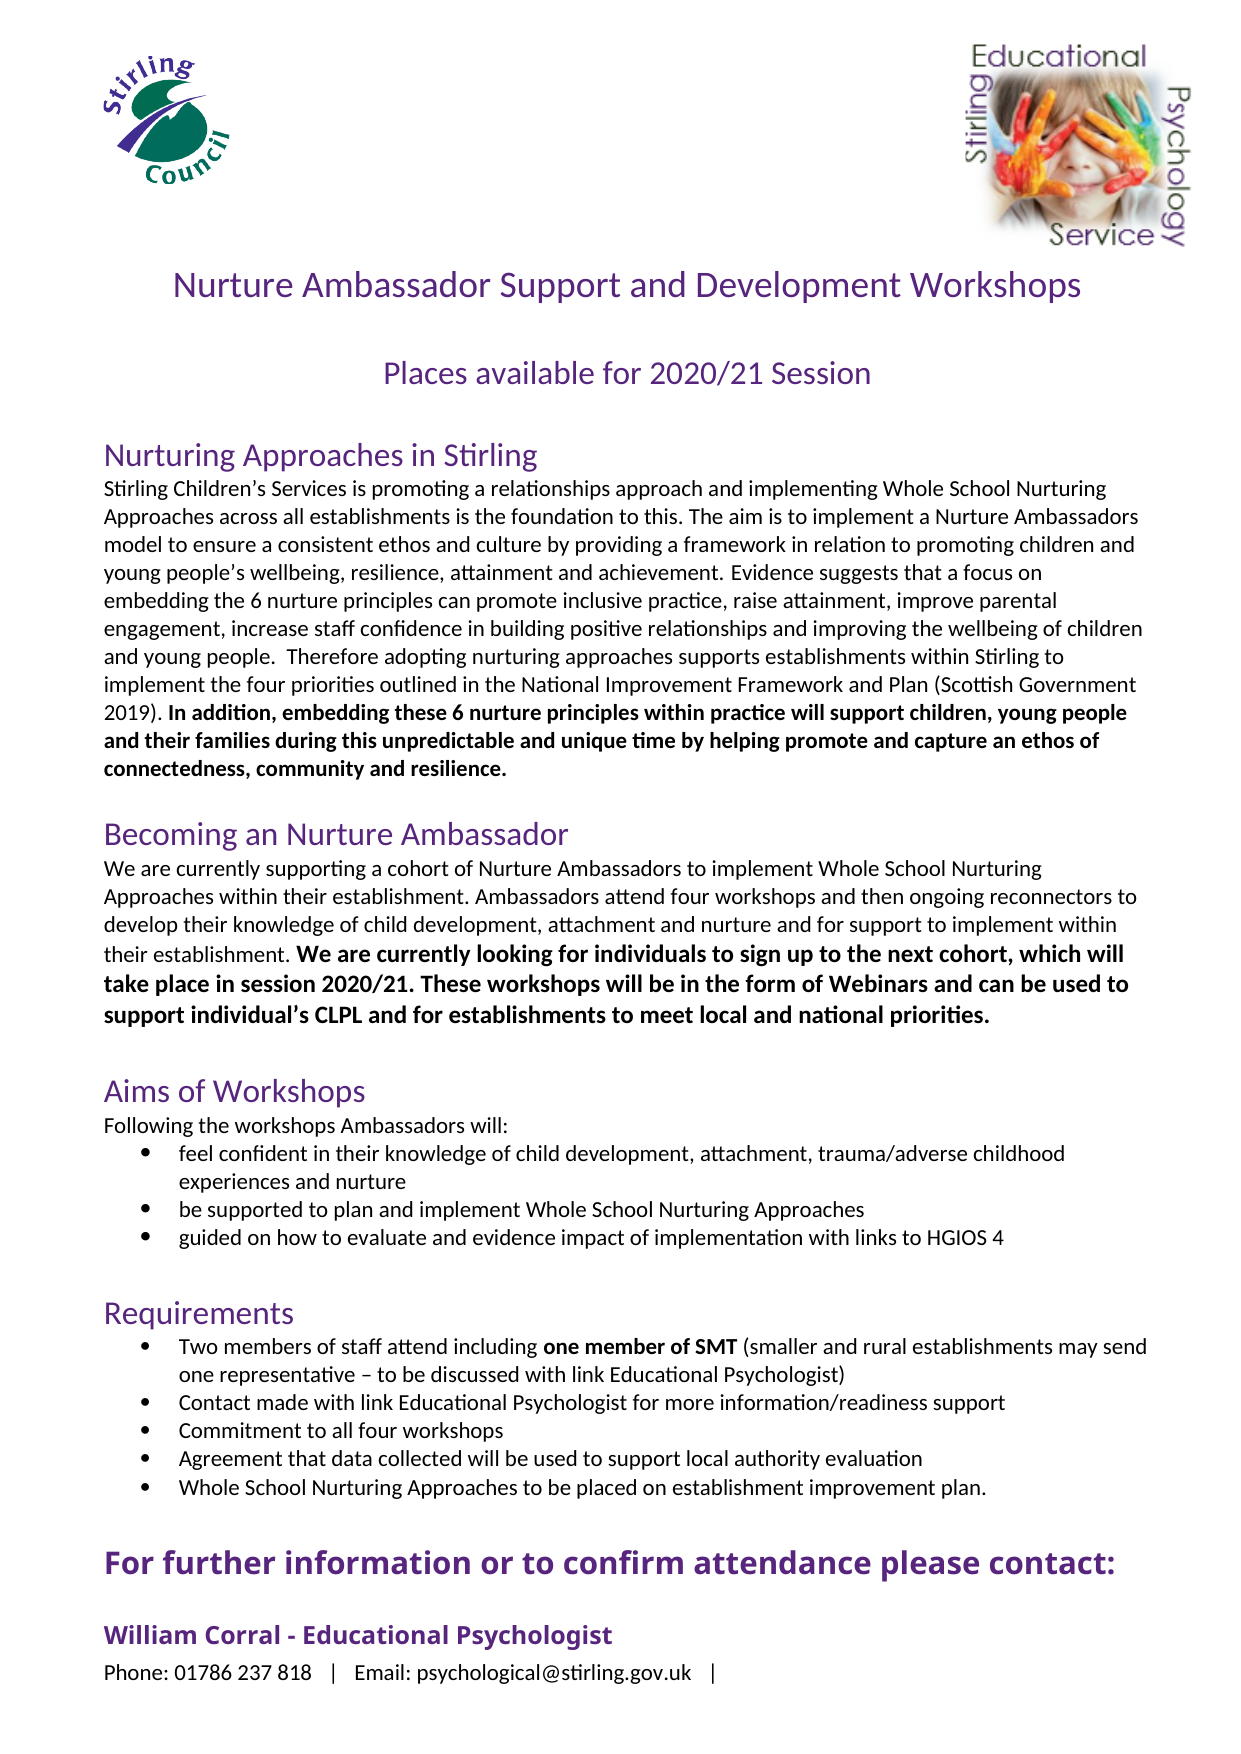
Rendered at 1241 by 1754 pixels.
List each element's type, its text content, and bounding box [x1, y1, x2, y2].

text Places available for 2020/21 Session [103, 352, 1152, 393]
subtitle For further information or to confirm attendance please contact: [103, 1541, 1152, 1584]
list Two members of staff attend including one member of SMT (smaller and rural establishments may send one representative – to be discussed with link Educational Psychologist) [141, 1332, 1152, 1388]
list Agreement that data collected will be used to support local authority evaluation [141, 1444, 1152, 1473]
text Becoming an Nurture Ambassador [103, 813, 1152, 854]
list Commitment to all four workshops [141, 1417, 1152, 1444]
list Contact made with link Educational Psychologist for more information/readiness support [141, 1388, 1152, 1417]
text Requirements [103, 1292, 1152, 1332]
subtitle William Corral - Educational Psychologist [103, 1618, 1152, 1652]
text Stirling Children’s Services is promoting a relationships approach and implementing Whole School Nurturing Approaches across all establishments is the foundation to this. The aim is to implement a Nurture Ambassadors model to ensure a consistent ethos and culture by providing a framework in relation to promoting children and young people’s wellbeing, resilience, attainment and achievement. Evidence suggests that a focus on embedding the 6 nurture principles can promote inclusive practice, raise attainment, improve parental engagement, increase staff confidence in building positive relationships and improving the wellbeing of children and young people. Therefore adopting nurturing approaches supports establishments within Stirling to implement the four priorities outlined in the National Improvement Framework and Plan (Scottish Government 2019). In addition, embedding these 6 nurture principles within practice will support children, young people and their families during this unpredictable and unique time by helping promote and capture an ethos of connectedness, community and resilience. [103, 474, 1152, 783]
picture [103, 56, 230, 184]
list guided on how to evaluate and evidence impact of implementation with links to HGIOS 4 [141, 1223, 1152, 1251]
text Nurture Ambassador Support and Development Workshops [103, 261, 1152, 306]
list feel confident in their knowledge of child development, attachment, trauma/adverse childhood experiences and nurture [141, 1139, 1152, 1195]
picture [965, 37, 1199, 250]
text We are currently supporting a cohort of Nurture Ambassadors to implement Whole School Nurturing Approaches within their establishment. Ambassadors attend four workshops and then ongoing reconnectors to develop their knowledge of child development, attachment and nurture and for support to implement within their establishment. We are currently looking for individuals to sign up to the next cohort, which will take place in session 2020/21. These workshops will be in the form of Webinars and can be used to support individual’s CLPL and for establishments to meet local and national priorities. [103, 854, 1152, 1029]
text Nurturing Approaches in Stirling [103, 434, 1152, 474]
text Following the workshops Ambassadors will: [103, 1111, 1152, 1139]
list Whole School Nurturing Approaches to be placed on establishment improvement plan. [141, 1473, 1152, 1501]
text Aims of Workshops [103, 1070, 1152, 1111]
text Phone: 01786 237 818 | Email: psychological@stirling.gov.uk | [103, 1658, 1152, 1686]
list be supported to plan and implement Whole School Nurturing Approaches [141, 1195, 1152, 1223]
